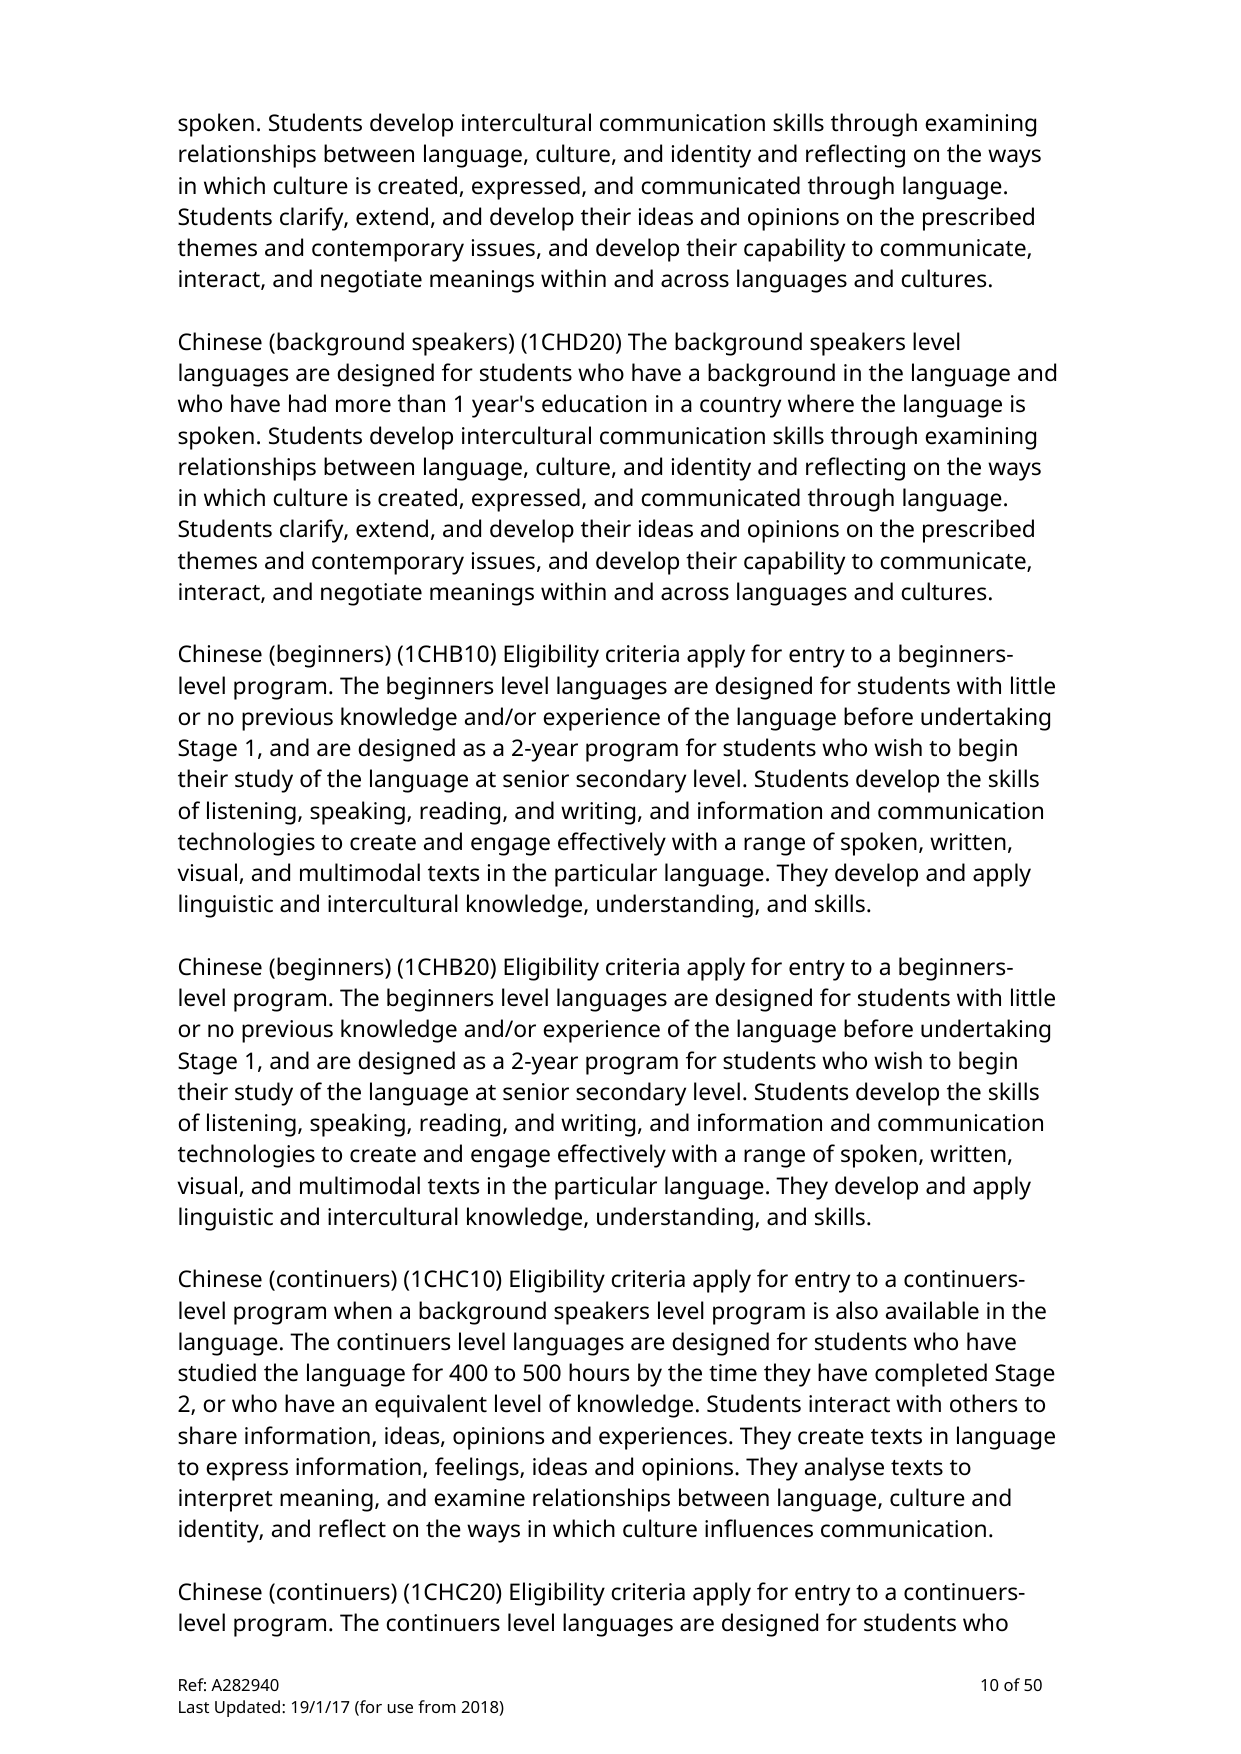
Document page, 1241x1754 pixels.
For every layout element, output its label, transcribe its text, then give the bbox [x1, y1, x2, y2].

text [177, 107, 1063, 294]
text Chinese (beginners) (1CHB10) Eligibility criteria apply for entry to a beginners-level program. The beginners level languages are designed for students with little or no previous knowledge and/or experience of the language before undertaking Stage 1, and are designed as a 2-year program for students who wish to begin their study of the language at senior secondary level. Students develop the skills of listening, speaking, reading, and writing, and information and communication technologies to create and engage effectively with a range of spoken, written, visual, and multimodal texts in the particular language. They develop and apply linguistic and intercultural knowledge, understanding, and skills. [177, 638, 1063, 919]
text Chinese (background speakers) (1CHD20) The background speakers level languages are designed for students who have a background in the language and who have had more than 1 year's education in a country where the language is spoken. Students develop intercultural communication skills through examining relationships between language, culture, and identity and reflecting on the ways in which culture is created, expressed, and communicated through language. Students clarify, extend, and develop their ideas and opinions on the prescribed themes and contemporary issues, and develop their capability to communicate, interact, and negotiate meanings within and across languages and cultures. [177, 326, 1063, 607]
text Chinese (beginners) (1CHB20) Eligibility criteria apply for entry to a beginners-level program. The beginners level languages are designed for students with little or no previous knowledge and/or experience of the language before undertaking Stage 1, and are designed as a 2-year program for students who wish to begin their study of the language at senior secondary level. Students develop the skills of listening, speaking, reading, and writing, and information and communication technologies to create and engage effectively with a range of spoken, written, visual, and multimodal texts in the particular language. They develop and apply linguistic and intercultural knowledge, understanding, and skills. [177, 951, 1063, 1232]
text Chinese (continuers) (1CHC10) Eligibility criteria apply for entry to a continuers-level program when a background speakers level program is also available in the language. The continuers level languages are designed for students who have studied the language for 400 to 500 hours by the time they have completed Stage 2, or who have an equivalent level of knowledge. Students interact with others to share information, ideas, opinions and experiences. They create texts in language to express information, feelings, ideas and opinions. They analyse texts to interpret meaning, and examine relationships between language, culture and identity, and reflect on the ways in which culture influences communication. [177, 1263, 1063, 1544]
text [177, 1576, 1063, 1638]
